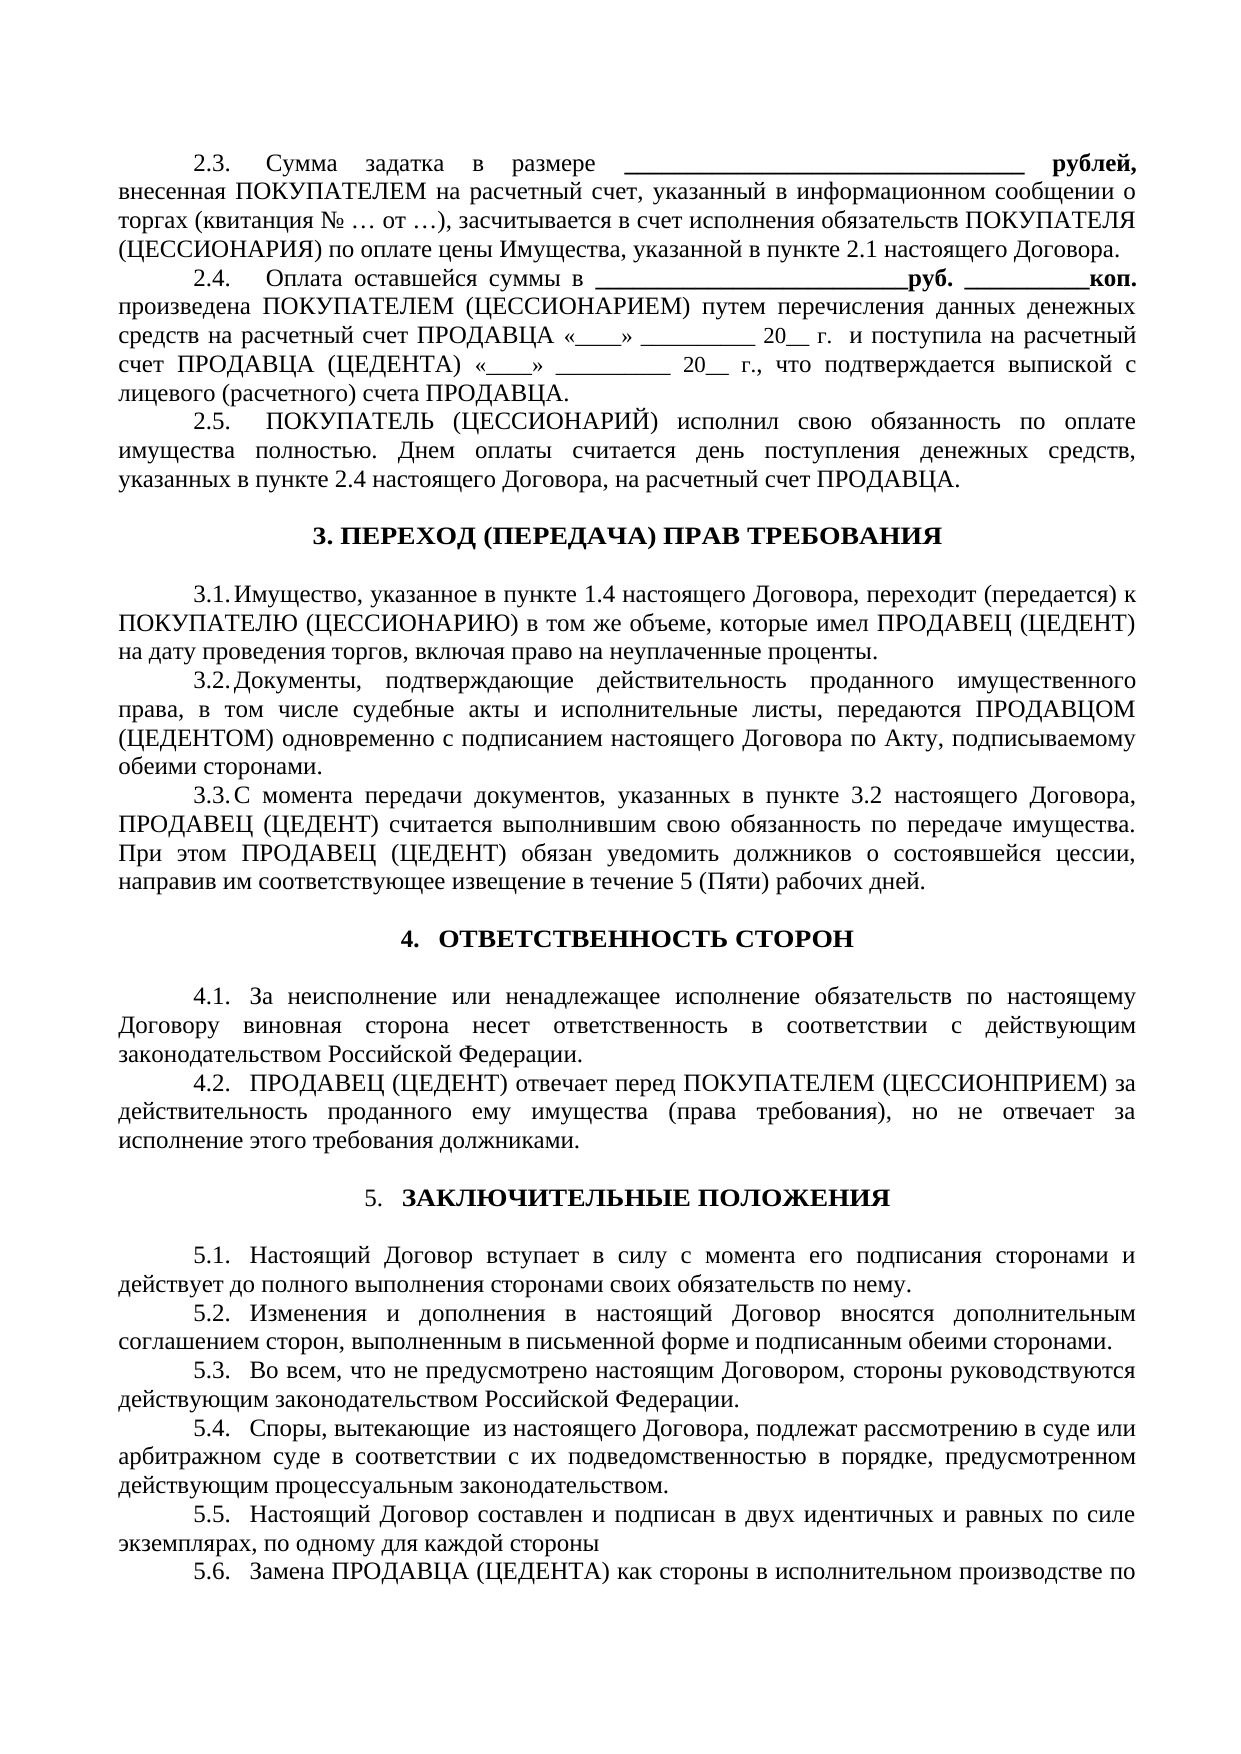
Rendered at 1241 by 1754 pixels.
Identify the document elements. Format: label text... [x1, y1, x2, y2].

list Настоящий Договор составлен и подписан в двух идентичных и равных по силе экземплярах, по одному для каждой стороны [118, 1499, 1137, 1556]
list Споры, вытекающие из настоящего Договора, подлежат рассмотрению в суде или арбитражном суде в соответствии с их подведомственностью в порядке, предусмотренном действующим процессуальным законодательством. [118, 1413, 1137, 1499]
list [118, 1556, 1137, 1585]
list ЗАКЛЮЧИТЕЛЬНЫЕ ПОЛОЖЕНИЯ [118, 1183, 1137, 1211]
list За неисполнение или ненадлежащее исполнение обязательств по настоящему Договору виновная сторона несет ответственность в соответствии с действующим законодательством Российской Федерации. [118, 981, 1137, 1068]
list Документы, подтверждающие действительность проданного имущественного права, в том числе судебные акты и исполнительные листы, передаются ПРОДАВЦОМ (ЦЕДЕНТОМ) одновременно с подписанием настоящего Договора по Акту, подписываемому обеими сторонами. [118, 665, 1137, 780]
list ПОКУПАТЕЛЬ (ЦЕССИОНАРИЙ) исполнил свою обязанность по оплате имущества полностью. Днем оплаты считается день поступления денежных средств, указанных в пункте 2.4 настоящего Договора, на расчетный счет ПРОДАВЦА. [118, 406, 1137, 493]
list Имущество, указанное в пункте 1.4 настоящего Договора, переходит (передается) к ПОКУПАТЕЛЮ (ЦЕССИОНАРИЮ) в том же объеме, которые имел ПРОДАВЕЦ (ЦЕДЕНТ) на дату проведения торгов, включая право на неуплаченные проценты. [118, 579, 1137, 665]
list Настоящий Договор вступает в силу с момента его подписания сторонами и действует до полного выполнения сторонами своих обязательств по нему. [118, 1240, 1137, 1298]
list С момента передачи документов, указанных в пункте 3.2 настоящего Договора, ПРОДАВЕЦ (ЦЕДЕНТ) считается выполнившим свою обязанность по передаче имущества. При этом ПРОДАВЕЦ (ЦЕДЕНТ) обязан уведомить должников о состоявшейся цессии, направив им соответствующее извещение в течение 5 (Пяти) рабочих дней. [118, 780, 1137, 895]
list Оплата оставшейся суммы в _________________________руб. __________коп. произведена ПОКУПАТЕЛЕМ (ЦЕССИОНАРИЕМ) путем перечисления данных денежных средств на расчетный счет ПРОДАВЦА «____» __________ 20__ г. и поступила на расчетный счет ПРОДАВЦА (ЦЕДЕНТА) «____» __________ 20__ г., что подтверждается выпиской с лицевого (расчетного) счета ПРОДАВЦА. [118, 263, 1137, 406]
list Сумма задатка в размере ________________________________ рублей, внесенная ПОКУПАТЕЛЕМ на расчетный счет, указанный в информационном сообщении о торгах (квитанция № … от …), засчитывается в счет исполнения обязательств ПОКУПАТЕЛЯ (ЦЕССИОНАРИЯ) по оплате цены Имущества, указанной в пункте 2.1 настоящего Договора. [118, 148, 1137, 263]
list ОТВЕТСТВЕННОСТЬ СТОРОН [118, 924, 1137, 953]
text 3. ПЕРЕХОД (ПЕРЕДАЧА) ПРАВ ТРЕБОВАНИЯ [118, 521, 1137, 550]
list Изменения и дополнения в настоящий Договор вносятся дополнительным соглашением сторон, выполненным в письменной форме и подписанным обеими сторонами. [118, 1298, 1137, 1355]
list Во всем, что не предусмотрено настоящим Договором, стороны руководствуются действующим законодательством Российской Федерации. [118, 1355, 1137, 1413]
list ПРОДАВЕЦ (ЦЕДЕНТ) отвечает перед ПОКУПАТЕЛЕМ (ЦЕССИОНПРИЕМ) за действительность проданного ему имущества (права требования), но не отвечает за исполнение этого требования должниками. [118, 1068, 1137, 1154]
